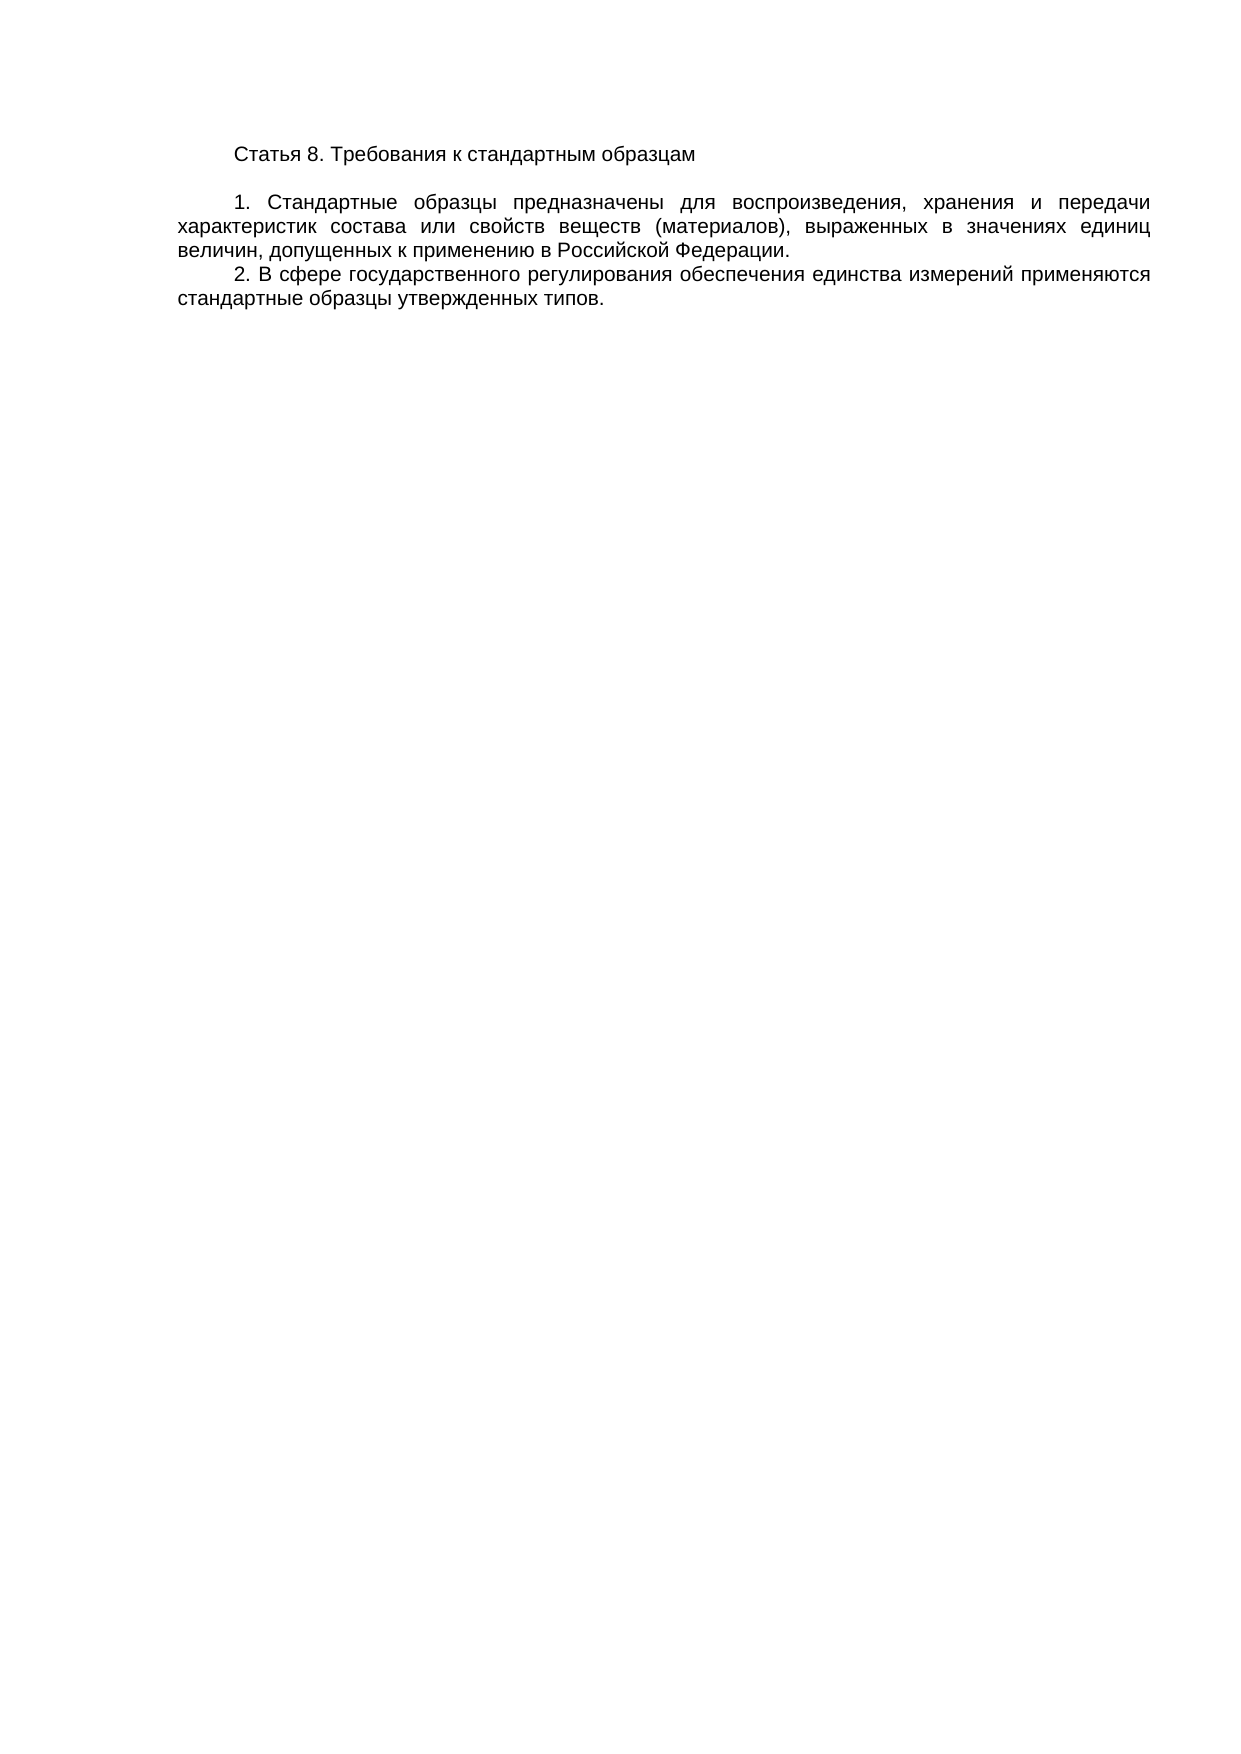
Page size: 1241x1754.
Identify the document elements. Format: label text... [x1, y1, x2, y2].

text 1. Стандартные образцы предназначены для воспроизведения, хранения и передачи характеристик состава или свойств веществ (материалов), выраженных в значениях единиц величин, допущенных к применению в Российской Федерации. [177, 190, 1152, 262]
text 2. В сфере государственного регулирования обеспечения единства измерений применяются стандартные образцы утвержденных типов. [177, 262, 1152, 310]
text Статья 8. Требования к стандартным образцам [177, 142, 1152, 166]
